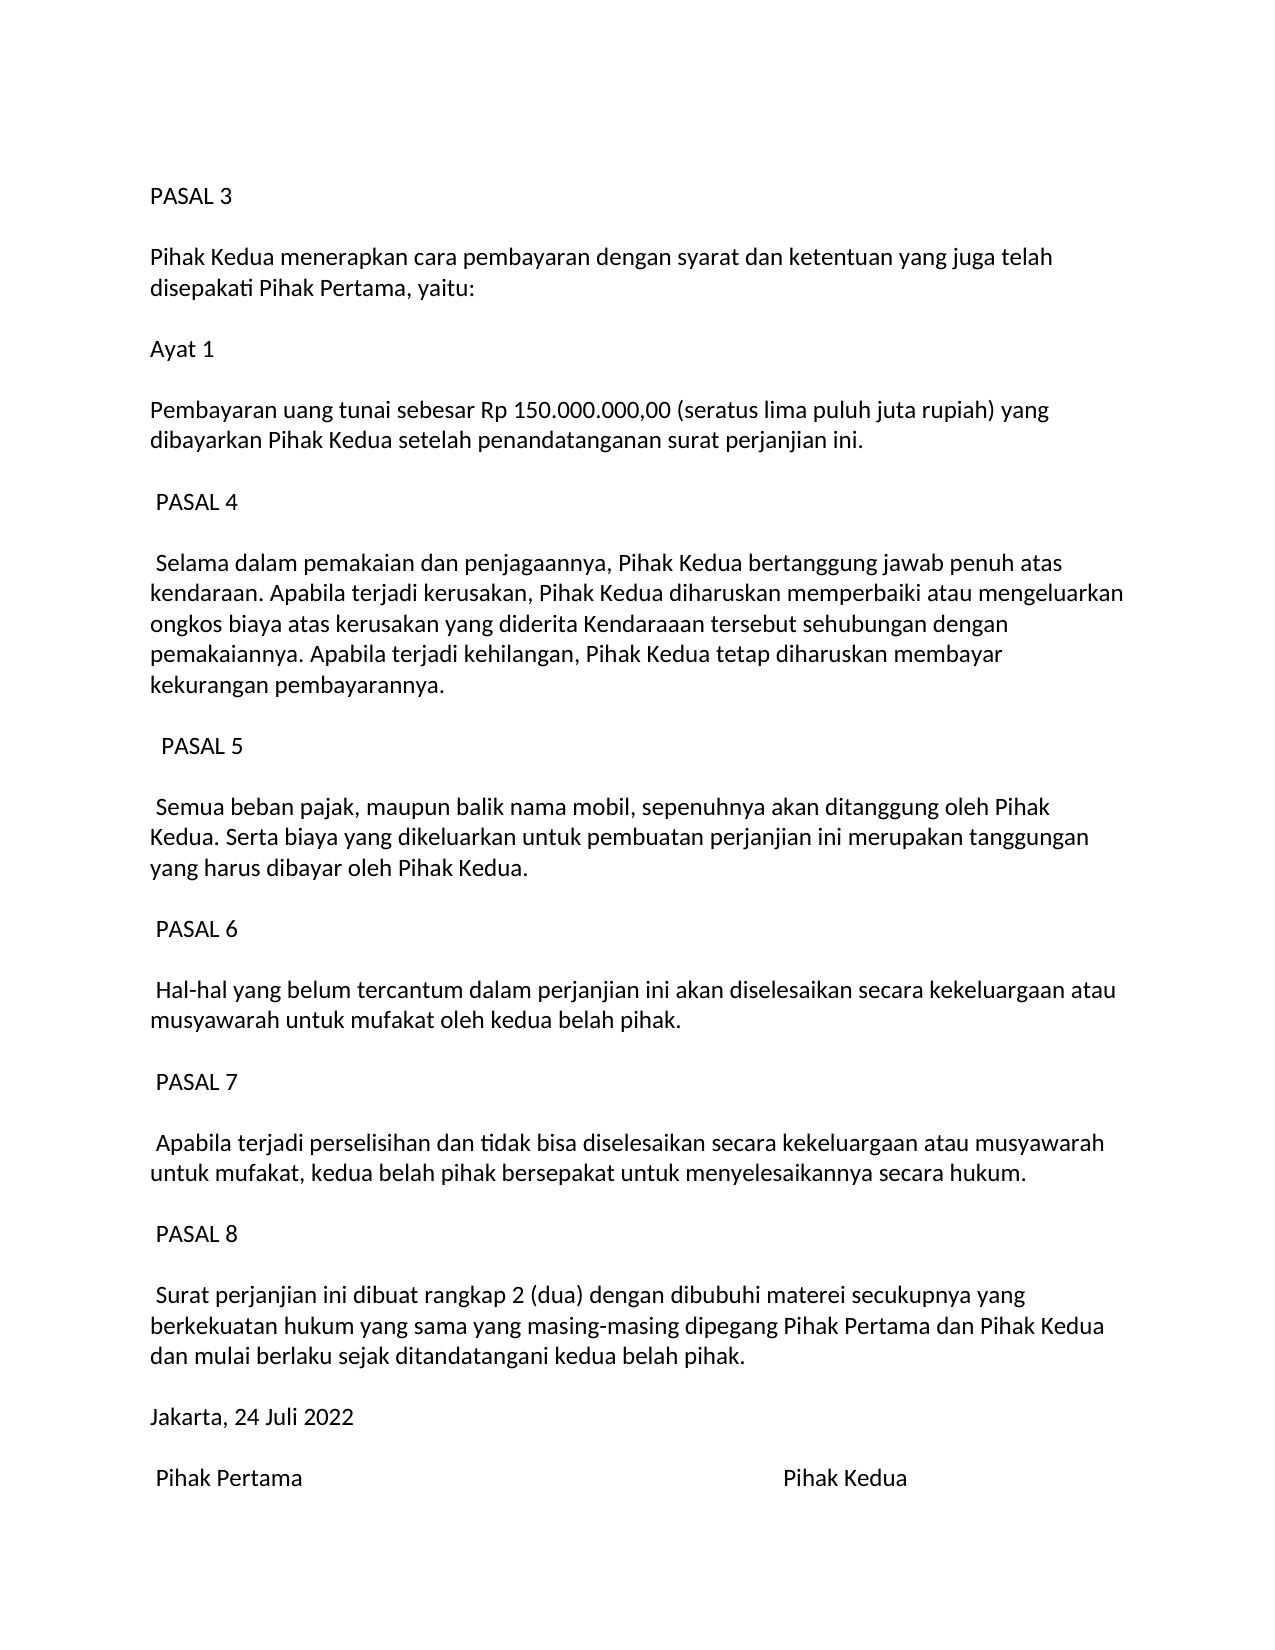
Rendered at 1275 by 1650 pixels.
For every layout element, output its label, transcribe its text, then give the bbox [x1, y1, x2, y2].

text PASAL 6 [150, 913, 1125, 943]
text PASAL 3 [150, 181, 1125, 211]
text PASAL 7 [150, 1066, 1125, 1096]
text Pembayaran uang tunai sebesar Rp 150.000.000,00 (seratus lima puluh juta rupiah) yang dibayarkan Pihak Kedua setelah penandatanganan surat perjanjian ini. [150, 394, 1125, 455]
text Jakarta, 24 Juli 2022 [150, 1401, 1125, 1432]
text Pihak Kedua menerapkan cara pembayaran dengan syarat dan ketentuan yang juga telah disepakati Pihak Pertama, yaitu: [150, 242, 1125, 303]
text Pihak Pertama Pihak Kedua [150, 1462, 1125, 1493]
text Surat perjanjian ini dibuat rangkap 2 (dua) dengan dibubuhi materei secukupnya yang berkekuatan hukum yang sama yang masing-masing dipegang Pihak Pertama dan Pihak Kedua dan mulai berlaku sejak ditandatangani kedua belah pihak. [150, 1279, 1125, 1371]
text Semua beban pajak, maupun balik nama mobil, sepenuhnya akan ditanggung oleh Pihak Kedua. Serta biaya yang dikeluarkan untuk pembuatan perjanjian ini merupakan tanggungan yang harus dibayar oleh Pihak Kedua. [150, 791, 1125, 882]
text Hal-hal yang belum tercantum dalam perjanjian ini akan diselesaikan secara kekeluargaan atau musyawarah untuk mufakat oleh kedua belah pihak. [150, 974, 1125, 1035]
text Selama dalam pemakaian dan penjagaannya, Pihak Kedua bertanggung jawab penuh atas kendaraan. Apabila terjadi kerusakan, Pihak Kedua diharuskan memperbaiki atau mengeluarkan ongkos biaya atas kerusakan yang diderita Kendaraaan tersebut sehubungan dengan pemakaiannya. Apabila terjadi kehilangan, Pihak Kedua tetap diharuskan membayar kekurangan pembayarannya. [150, 547, 1125, 699]
text PASAL 4 [150, 486, 1125, 516]
text Apabila terjadi perselisihan dan tidak bisa diselesaikan secara kekeluargaan atau musyawarah untuk mufakat, kedua belah pihak bersepakat untuk menyelesaikannya secara hukum. [150, 1127, 1125, 1188]
text PASAL 8 [150, 1218, 1125, 1249]
text Ayat 1 [150, 333, 1125, 364]
text PASAL 5 [150, 730, 1125, 760]
